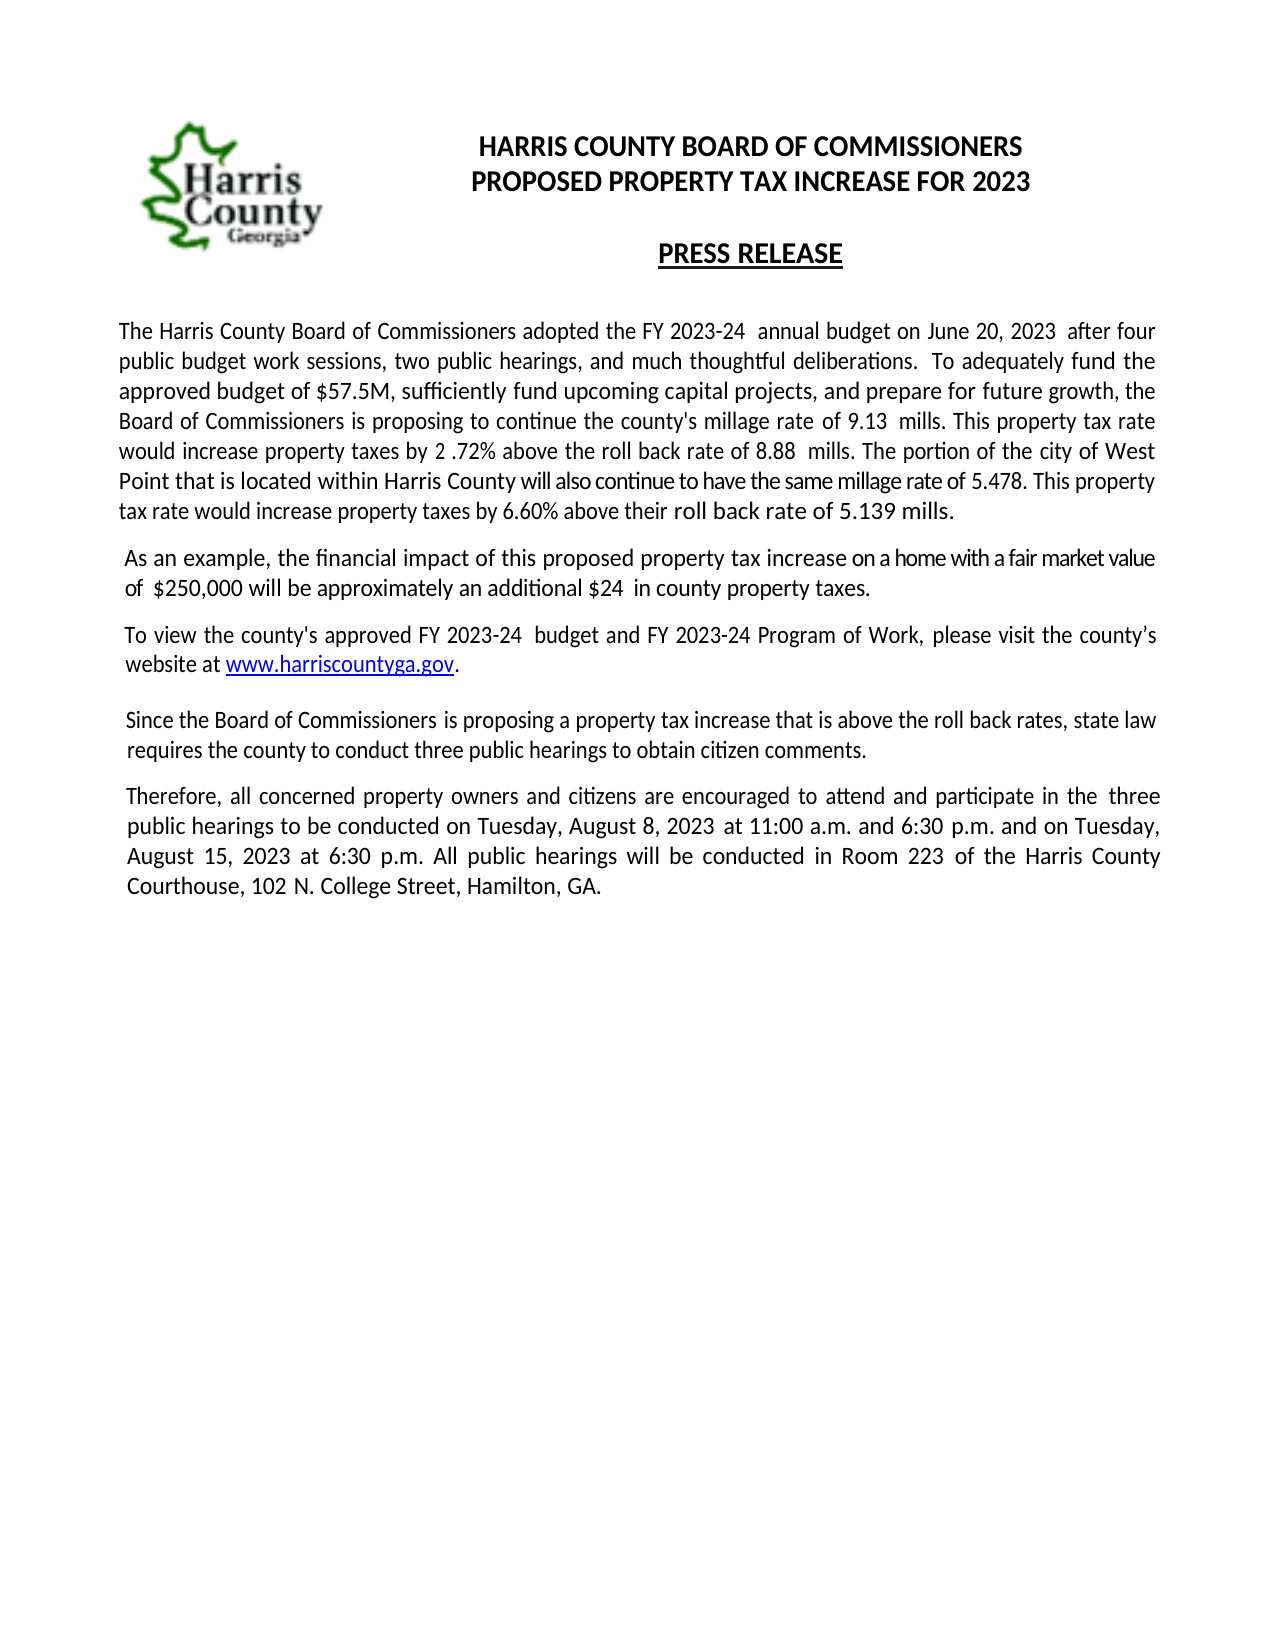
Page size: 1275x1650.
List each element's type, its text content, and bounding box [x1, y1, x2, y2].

text To view the county's approved FY 2023-24 budget and FY 2023-24 Program of Work, please visit the county’s website at www.harriscountyga.gov. [124, 620, 1157, 678]
text Since the Board of Commissioners is proposing a property tax increase that is above the roll back rates, state law requires the county to conduct three public hearings to obtain citizen comments. [126, 704, 1158, 765]
text Therefore, all concerned property owners and citizens are encouraged to attend and participate in the three public hearings to be conducted on Tuesday, August 8, 2023 at 11:00 a.m. and 6:30 p.m. and on Tuesday, August 15, 2023 at 6:30 p.m. All public hearings will be conducted in Room 223 of the Harris County Courthouse, 102 N. College Street, Hamilton, GA. [126, 780, 1161, 900]
picture [125, 97, 333, 268]
text PRESS RELEASE [626, 234, 875, 271]
subtitle HARRIS COUNTY BOARD OF COMMISSIONERS PROPOSED PROPERTY TAX INCREASE FOR 2023 [437, 128, 1064, 199]
text The Harris County Board of Commissioners adopted the FY 2023-24 annual budget on June 20, 2023 after four public budget work sessions, two public hearings, and much thoughtful deliberations. To adequately fund the approved budget of $57.5M, sufficiently fund upcoming capital projects, and prepare for future growth, the Board of Commissioners is proposing to continue the county's millage rate of 9.13 mills. This property tax rate would increase property taxes by 2 .72% above the roll back rate of 8.88 mills. The portion of the city of West Point that is located within Harris County will also continue to have the same millage rate of 5.478. This property tax rate would increase property taxes by 6.60% above their roll back rate of 5.139 mills. [119, 316, 1156, 526]
text As an example, the financial impact of this proposed property tax increase on a home with a fair market value of $250,000 will be approximately an additional $24 in county property taxes. [124, 542, 1156, 602]
